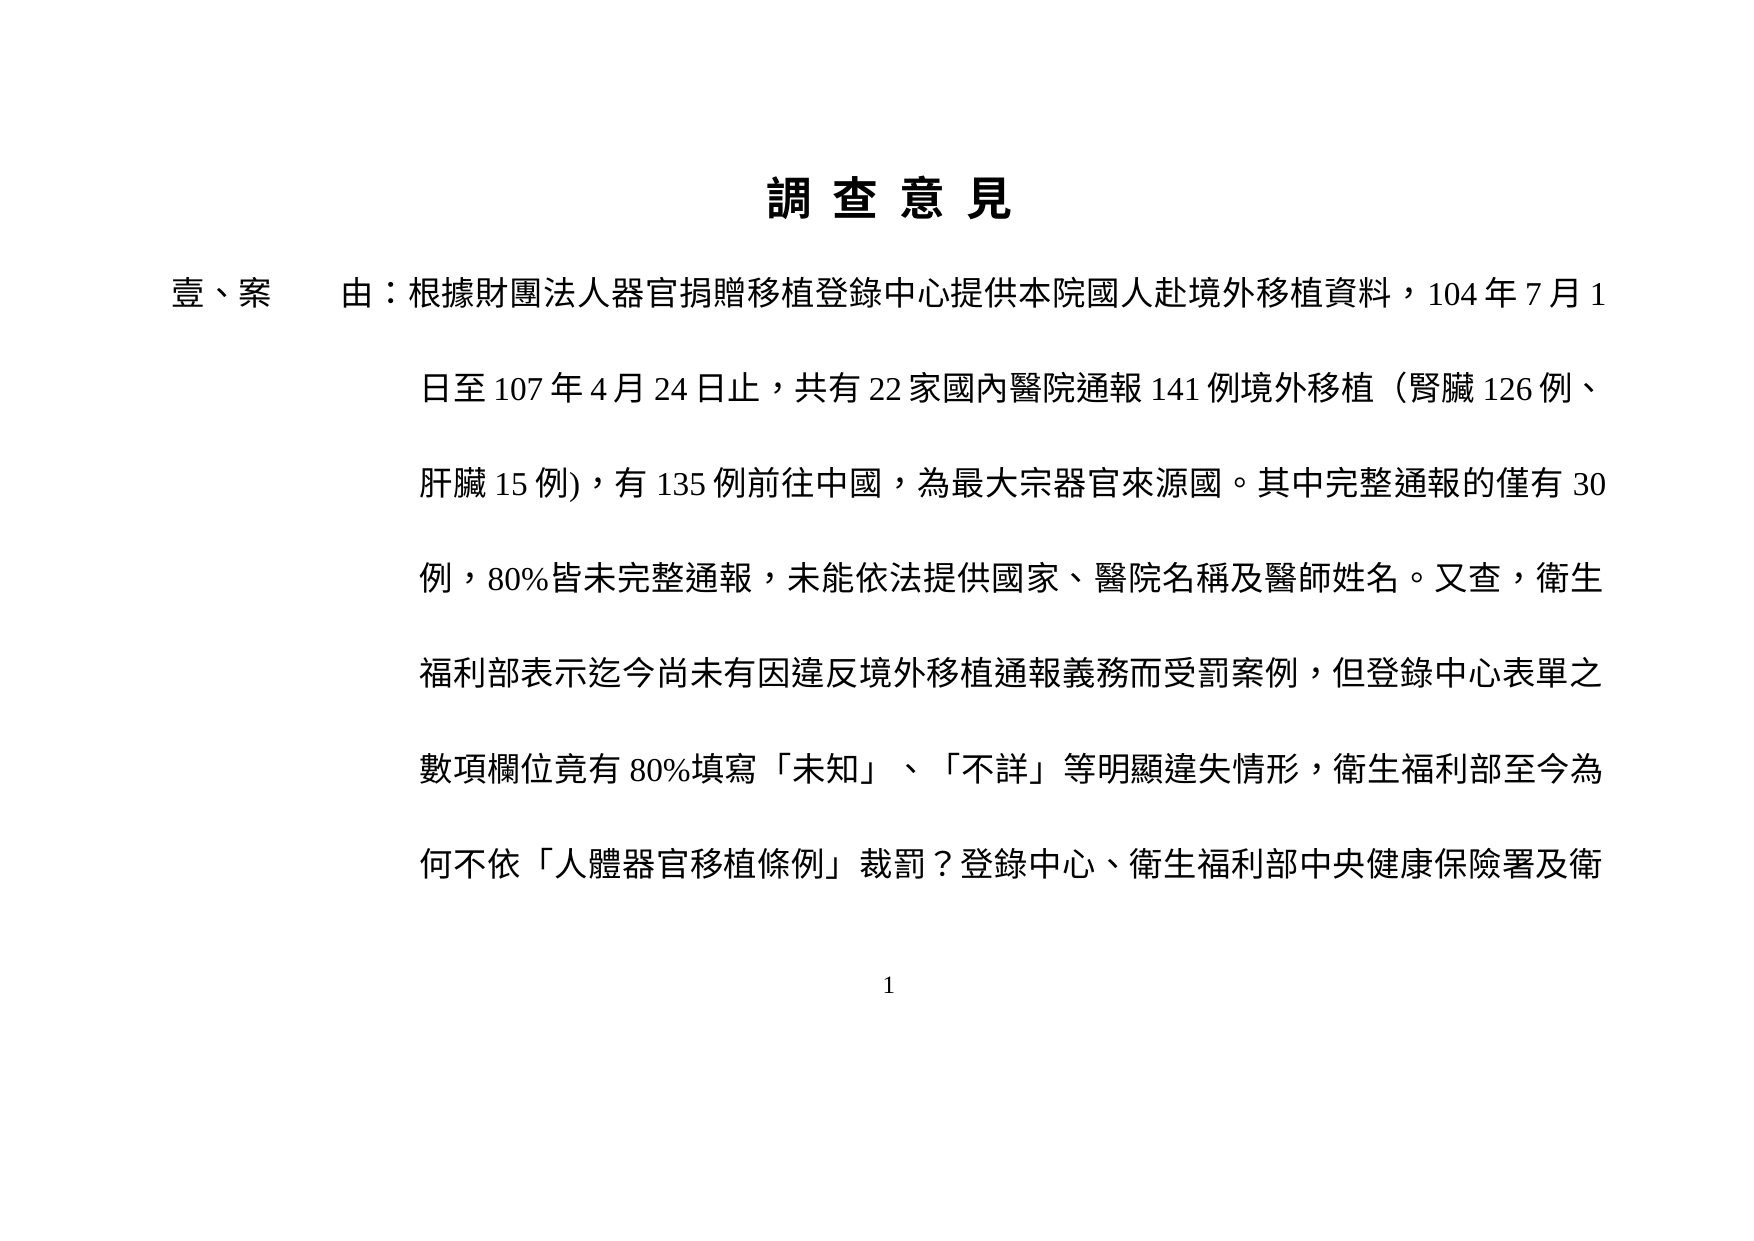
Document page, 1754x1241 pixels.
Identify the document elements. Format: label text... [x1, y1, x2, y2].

text 調查意見 [171, 148, 1606, 243]
